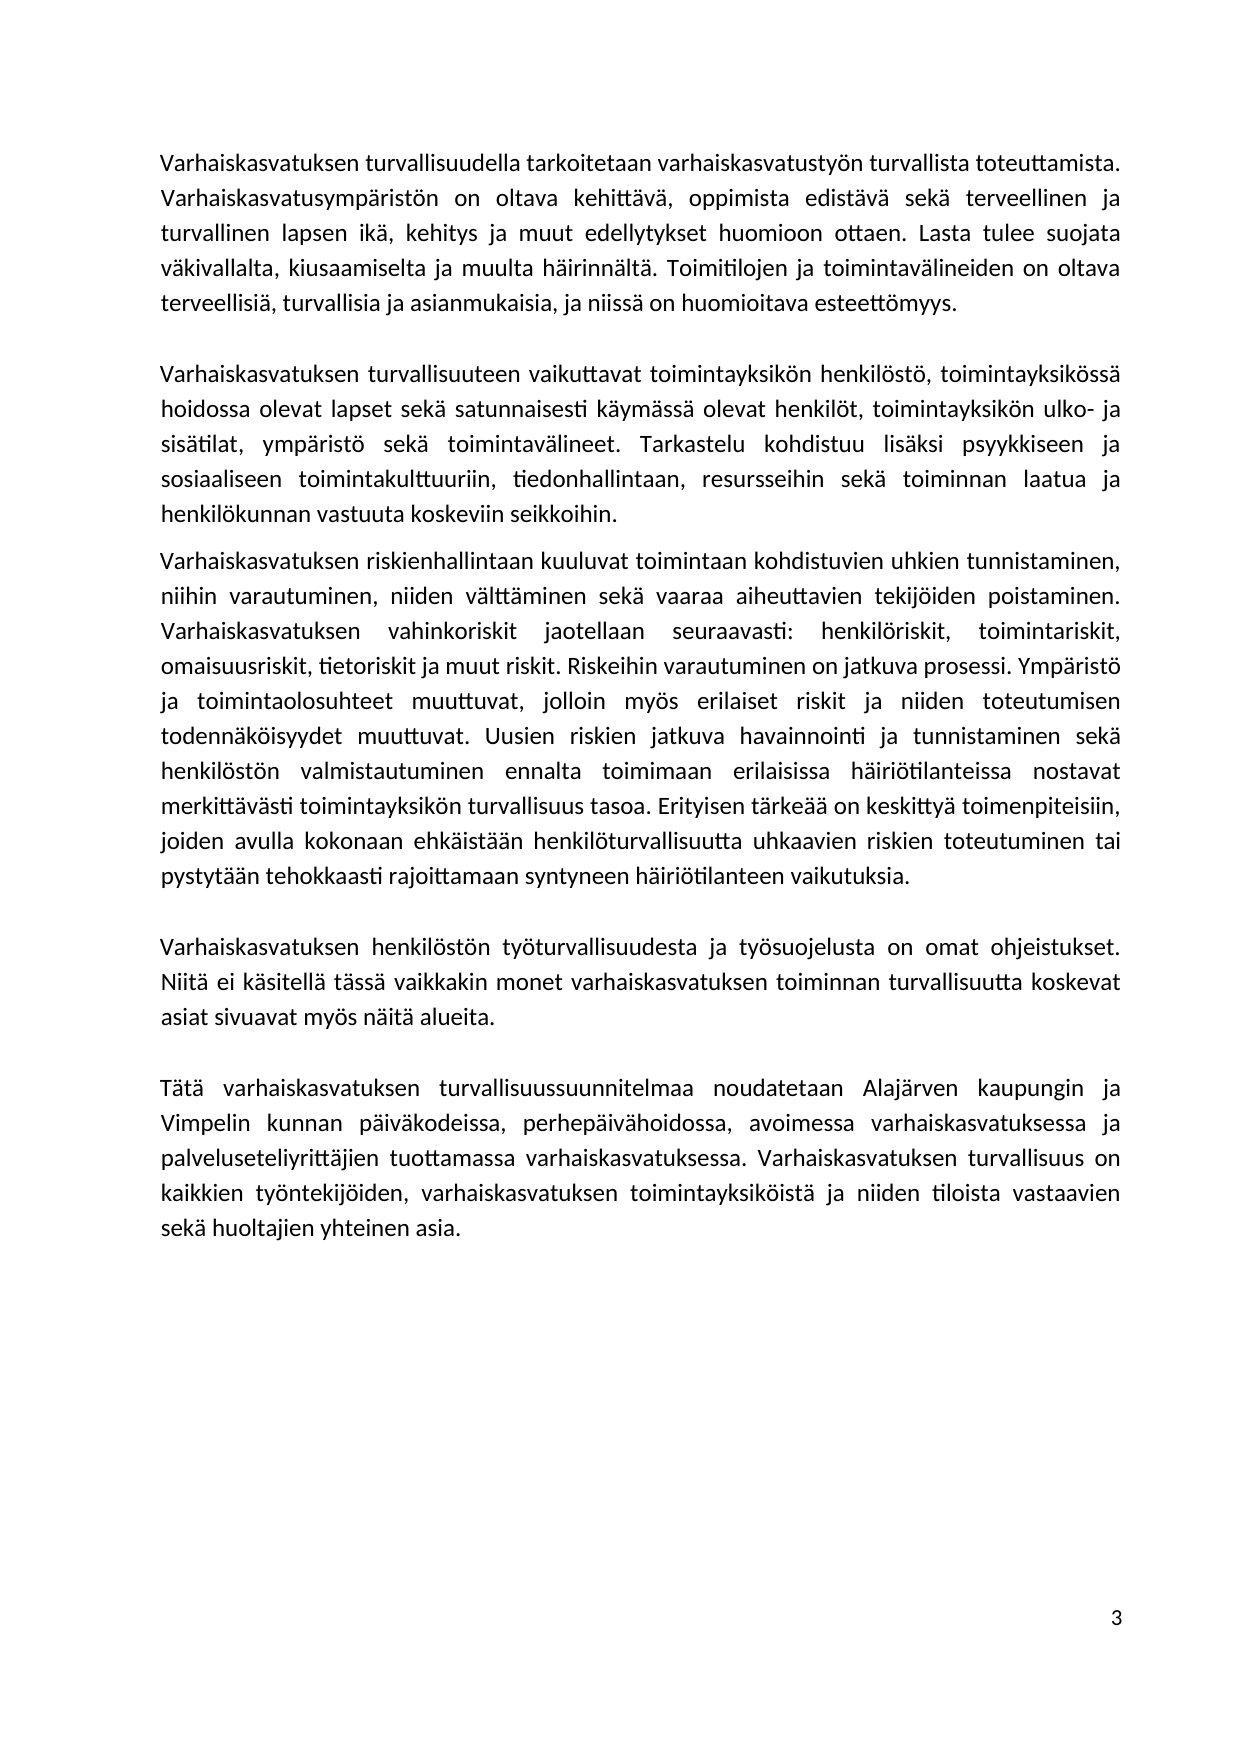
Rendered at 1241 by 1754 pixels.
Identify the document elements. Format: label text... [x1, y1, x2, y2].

text Varhaiskasvatuksen riskienhallintaan kuuluvat toimintaan kohdistuvien uhkien tunnistaminen, niihin varautuminen, niiden välttäminen sekä vaaraa aiheuttavien tekijöiden poistaminen. Varhaiskasvatuksen vahinkoriskit jaotellaan seuraavasti: henkilöriskit, toimintariskit, omaisuusriskit, tietoriskit ja muut riskit. Riskeihin varautuminen on jatkuva prosessi. Ympäristö ja toimintaolosuhteet muuttuvat, jolloin myös erilaiset riskit ja niiden toteutumisen todennäköisyydet muuttuvat. Uusien riskien jatkuva havainnointi ja tunnistaminen sekä henkilöstön valmistautuminen ennalta toimimaan erilaisissa häiriötilanteissa nostavat merkittävästi toimintayksikön turvallisuus tasoa. Erityisen tärkeää on keskittyä toimenpiteisiin, joiden avulla kokonaan ehkäistään henkilöturvallisuutta uhkaavien riskien toteutuminen tai pystytään tehokkaasti rajoittamaan syntyneen häiriötilanteen vaikutuksia. [159, 545, 1122, 891]
text Tätä varhaiskasvatuksen turvallisuussuunnitelmaa noudatetaan Alajärven kaupungin ja Vimpelin kunnan päiväkodeissa, perhepäivähoidossa, avoimessa varhaiskasvatuksessa ja palveluseteliyrittäjien tuottamassa varhaiskasvatuksessa. Varhaiskasvatuksen turvallisuus on kaikkien työntekijöiden, varhaiskasvatuksen toimintayksiköistä ja niiden tiloista vastaavien sekä huoltajien yhteinen asia. [159, 1072, 1122, 1243]
text Varhaiskasvatuksen henkilöstön työturvallisuudesta ja työsuojelusta on omat ohjeistukset. Niitä ei käsitellä tässä vaikkakin monet varhaiskasvatuksen toiminnan turvallisuutta koskevat asiat sivuavat myös näitä alueita. [159, 931, 1122, 1032]
text Varhaiskasvatuksen turvallisuuteen vaikuttavat toimintayksikön henkilöstö, toimintayksikössä hoidossa olevat lapset sekä satunnaisesti käymässä olevat henkilöt, toimintayksikön ulko- ja sisätilat, ympäristö sekä toimintavälineet. Tarkastelu kohdistuu lisäksi psyykkiseen ja sosiaaliseen toimintakulttuuriin, tiedonhallintaan, resursseihin sekä toiminnan laatua ja henkilökunnan vastuuta koskeviin seikkoihin. [159, 359, 1122, 529]
text Varhaiskasvatuksen turvallisuudella tarkoitetaan varhaiskasvatustyön turvallista toteuttamista. Varhaiskasvatusympäristön on oltava kehittävä, oppimista edistävä sekä terveellinen ja turvallinen lapsen ikä, kehitys ja muut edellytykset huomioon ottaen. Lasta tulee suojata väkivallalta, kiusaamiselta ja muulta häirinnältä. Toimitilojen ja toimintavälineiden on oltava terveellisiä, turvallisia ja asianmukaisia, ja niissä on huomioitava esteettömyys. [159, 148, 1122, 318]
